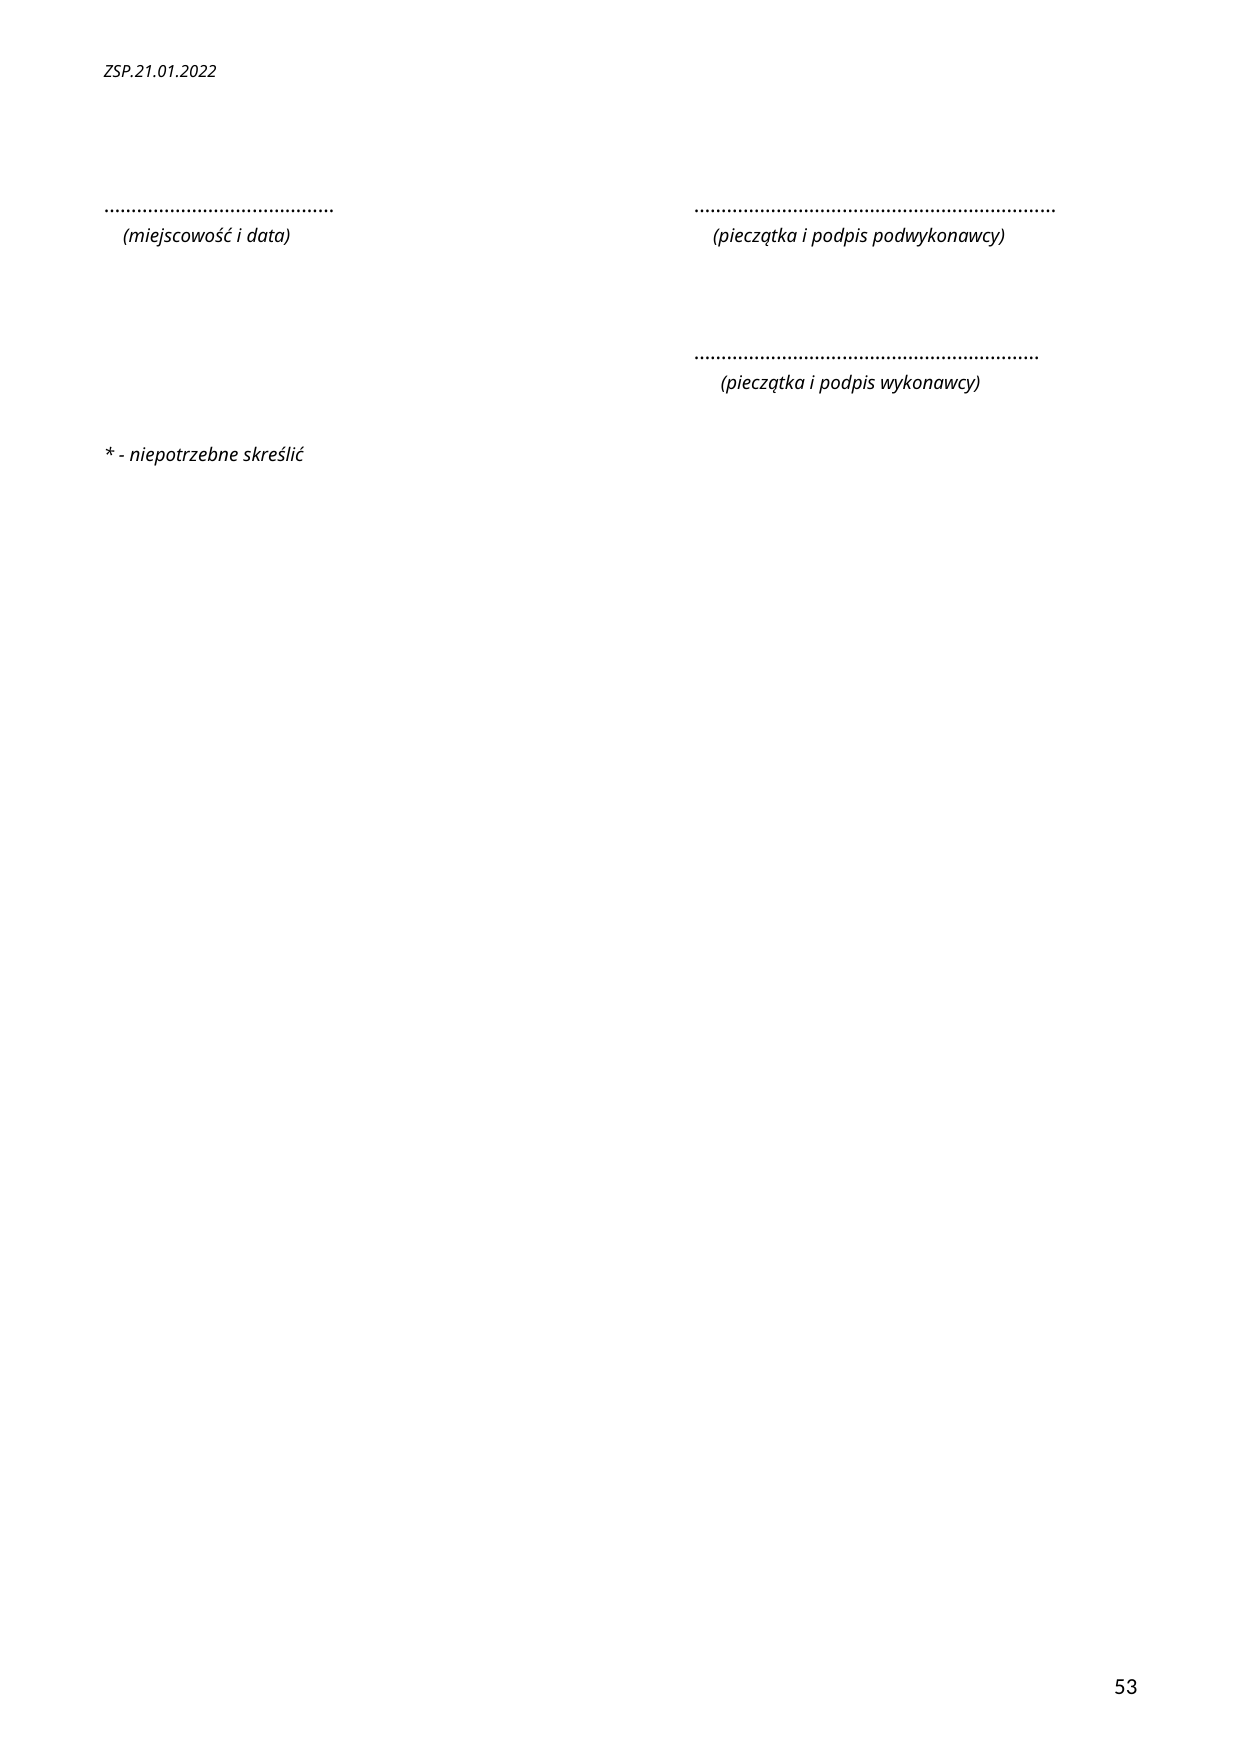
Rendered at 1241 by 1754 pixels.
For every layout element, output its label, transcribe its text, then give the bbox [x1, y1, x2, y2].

text * - niepotrzebne skreślić [103, 442, 1137, 467]
text (pieczątka i podpis wykonawcy) [620, 369, 1137, 395]
text (miejscowość i data) (pieczątka i podpis podwykonawcy) [103, 222, 1137, 248]
text ……………………………………………………… [103, 337, 1137, 365]
text …………………………………… ………………………………………………………… [103, 190, 1137, 218]
